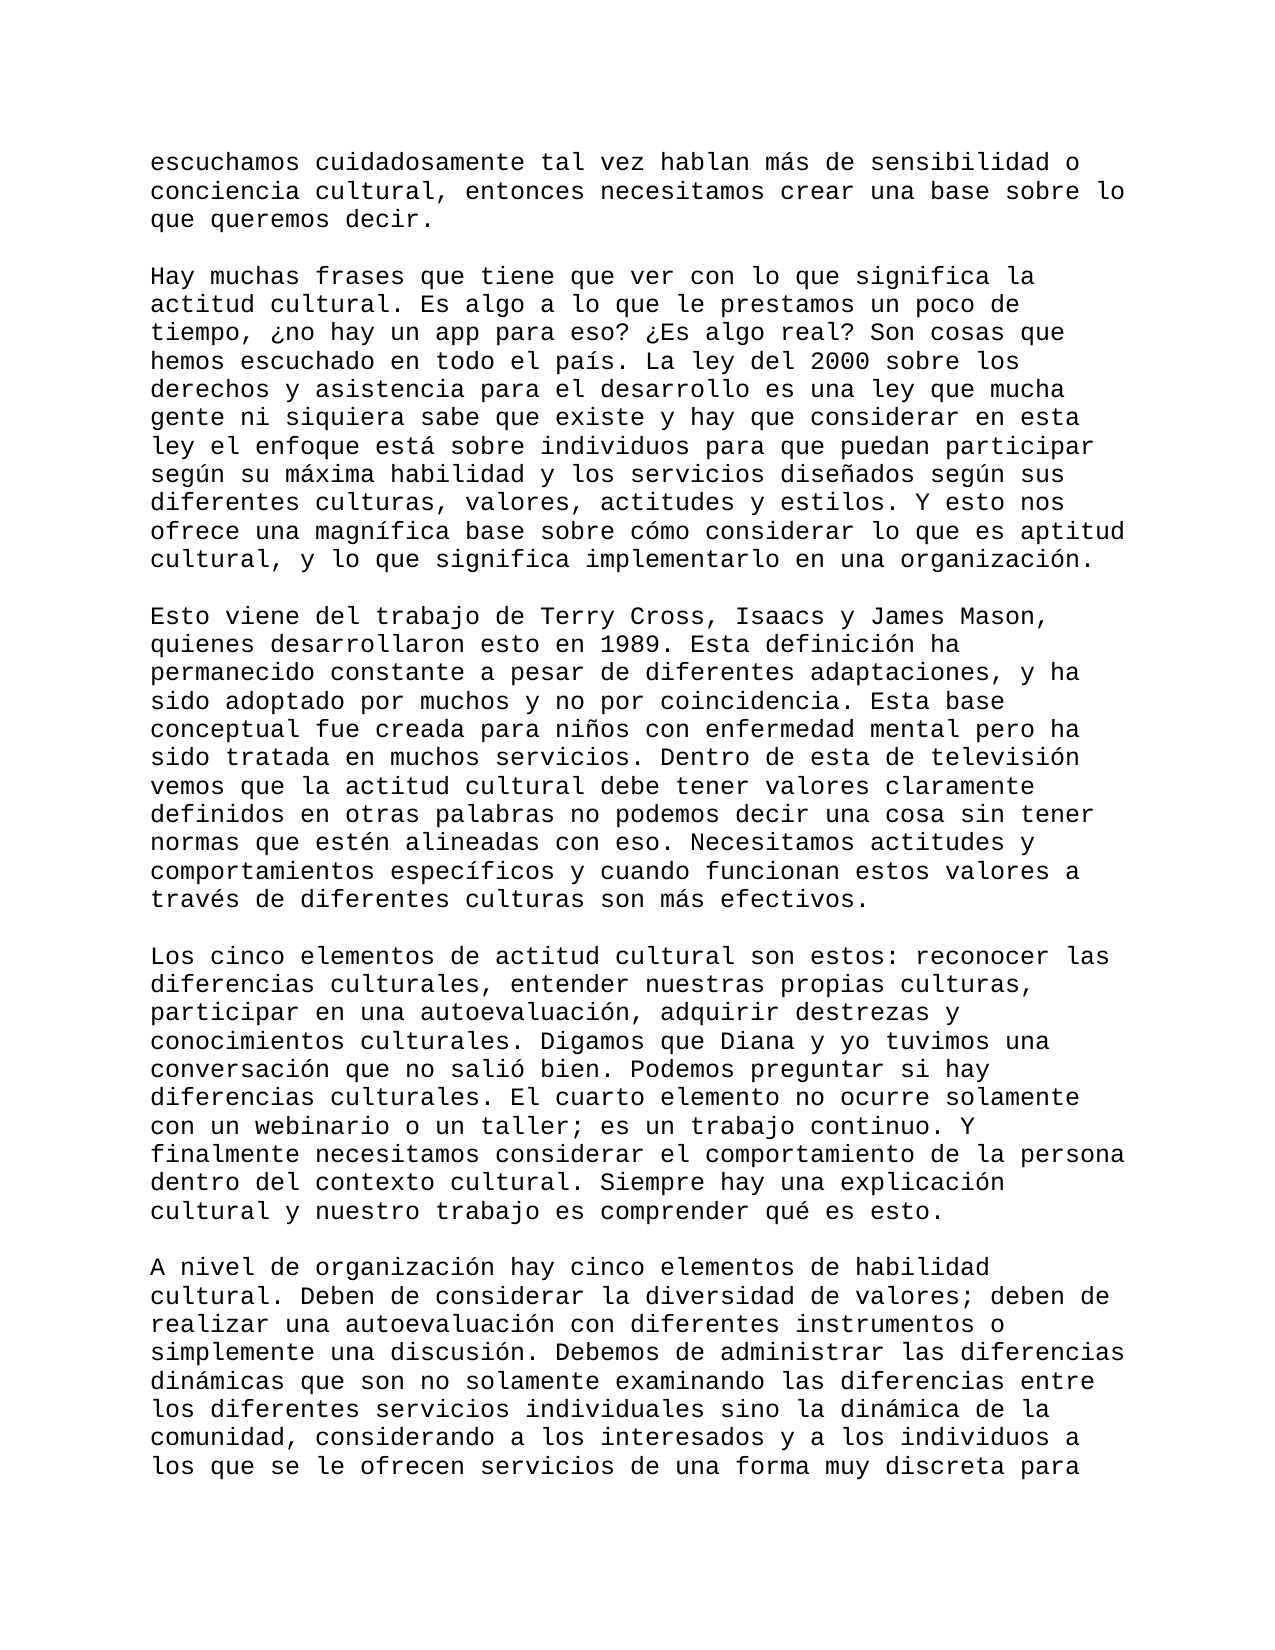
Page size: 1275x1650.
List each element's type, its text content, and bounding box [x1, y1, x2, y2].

text Los cinco elementos de actitud cultural son estos: reconocer las diferencias culturales, entender nuestras propias culturas, participar en una autoevaluación, adquirir destrezas y conocimientos culturales. Digamos que Diana y yo tuvimos una conversación que no salió bien. Podemos preguntar si hay diferencias culturales. El cuarto elemento no ocurre solamente con un webinario o un taller; es un trabajo continuo. Y finalmente necesitamos considerar el comportamiento de la persona dentro del contexto cultural. Siempre hay una explicación cultural y nuestro trabajo es comprender qué es esto. [150, 943, 1125, 1227]
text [150, 1255, 1125, 1482]
text Hay muchas frases que tiene que ver con lo que significa la actitud cultural. Es algo a lo que le prestamos un poco de tiempo, ¿no hay un app para eso? ¿Es algo real? Son cosas que hemos escuchado en todo el país. La ley del 2000 sobre los derechos y asistencia para el desarrollo es una ley que mucha gente ni siquiera sabe que existe y hay que considerar en esta ley el enfoque está sobre individuos para que puedan participar según su máxima habilidad y los servicios diseñados según sus diferentes culturas, valores, actitudes y estilos. Y esto nos ofrece una magnífica base sobre cómo considerar lo que es aptitud cultural, y lo que significa implementarlo en una organización. [150, 263, 1125, 575]
text Esto viene del trabajo de Terry Cross, Isaacs y James Mason, quienes desarrollaron esto en 1989. Esta definición ha permanecido constante a pesar de diferentes adaptaciones, y ha sido adoptado por muchos y no por coincidencia. Esta base conceptual fue creada para niños con enfermedad mental pero ha sido tratada en muchos servicios. Dentro de esta de televisión vemos que la actitud cultural debe tener valores claramente definidos en otras palabras no podemos decir una cosa sin tener normas que estén alineadas con eso. Necesitamos actitudes y comportamientos específicos y cuando funcionan estos valores a través de diferentes culturas son más efectivos. [150, 603, 1125, 915]
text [150, 150, 1125, 235]
